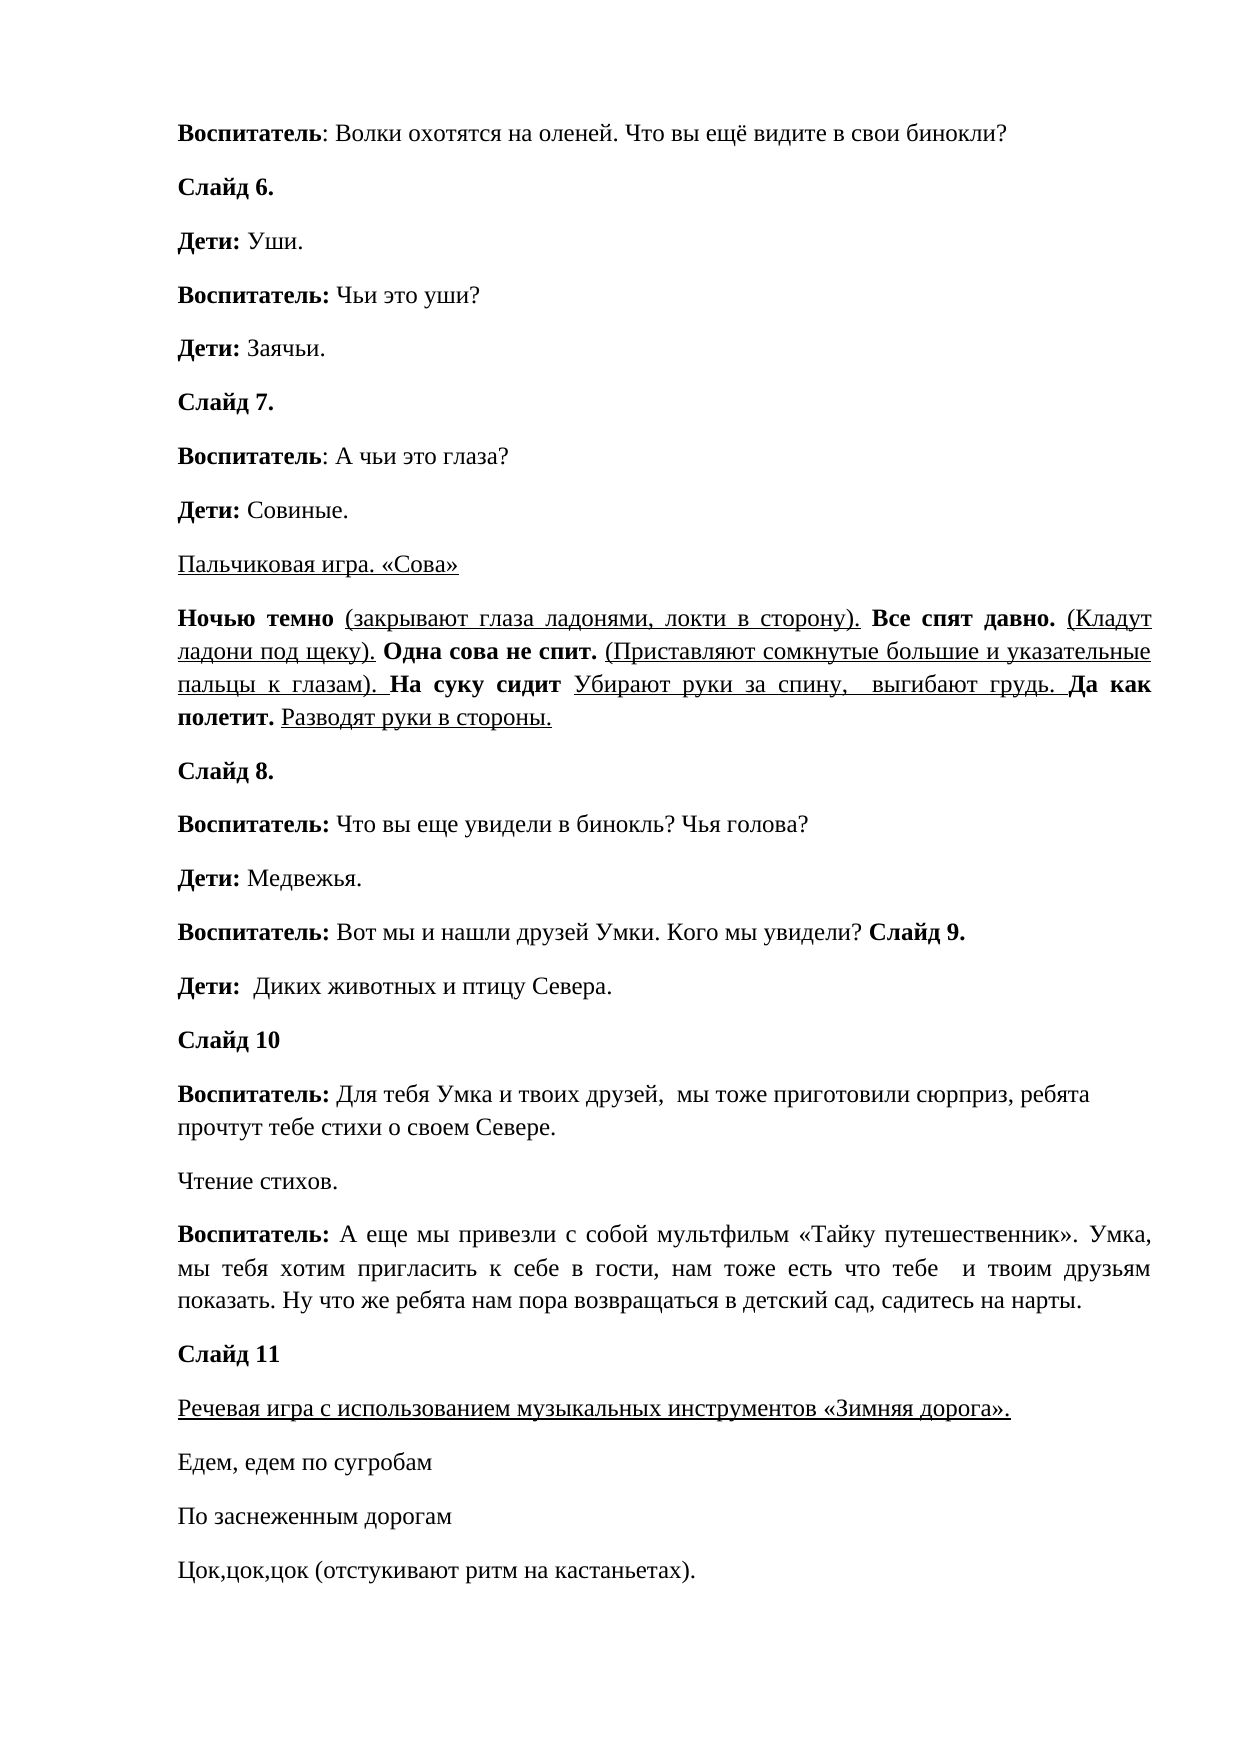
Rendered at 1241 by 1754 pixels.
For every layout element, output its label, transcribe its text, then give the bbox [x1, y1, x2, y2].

text Дети: Медвежья. [177, 863, 1152, 892]
text Воспитатель: Вот мы и нашли друзей Умки. Кого мы увидели? Слайд 9. [177, 917, 1152, 946]
text Ночью темно (закрывают глаза ладонями, локти в сторону). Все спят давно. (Кладут ладони под щеку). Одна сова не спит. (Приставляют сомкнутые большие и указательные пальцы к глазам). На суку сидит Убирают руки за спину, выгибают грудь. Да как полетит. Разводят руки в стороны. [177, 603, 1152, 731]
text По заснеженным дорогам [177, 1501, 1152, 1530]
text Слайд 10 [177, 1025, 1152, 1054]
text Дети: Уши. [177, 226, 1152, 254]
text Речевая игра с использованием музыкальных инструментов «Зимняя дорога». [177, 1393, 1152, 1422]
text Чтение стихов. [177, 1166, 1152, 1194]
text Дети: Совиные. [177, 495, 1152, 524]
text Дети: Диких животных и птицу Севера. [177, 971, 1152, 1000]
text Слайд 7. [177, 387, 1152, 416]
text Воспитатель: Что вы еще увидели в бинокль? Чья голова? [177, 809, 1152, 838]
text Едем, едем по сугробам [177, 1447, 1152, 1476]
text Воспитатель: А еще мы привезли с собой мультфильм «Тайку путешественник». Умка, мы тебя хотим пригласить к себе в гости, нам тоже есть что тебе и твоим друзьям показать. Ну что же ребята нам пора возвращаться в детский сад, садитесь на нарты. [177, 1219, 1152, 1314]
text Воспитатель: Для тебя Умка и твоих друзей, мы тоже приготовили сюрприз, ребята прочтут тебе стихи о своем Севере. [177, 1079, 1152, 1141]
text Слайд 8. [177, 756, 1152, 784]
text Слайд 6. [177, 172, 1152, 201]
text Воспитатель: Чьи это уши? [177, 280, 1152, 308]
text Воспитатель: Волки охотятся на оленей. Что вы ещё видите в свои бинокли? [177, 118, 1152, 147]
text Дети: Заячьи. [177, 333, 1152, 362]
text Слайд 11 [177, 1339, 1152, 1368]
text Цок,цок,цок (отстукивают ритм на кастаньетах). [177, 1555, 1152, 1584]
text Воспитатель: А чьи это глаза? [177, 441, 1152, 470]
text Пальчиковая игра. «Сова» [177, 549, 1152, 578]
